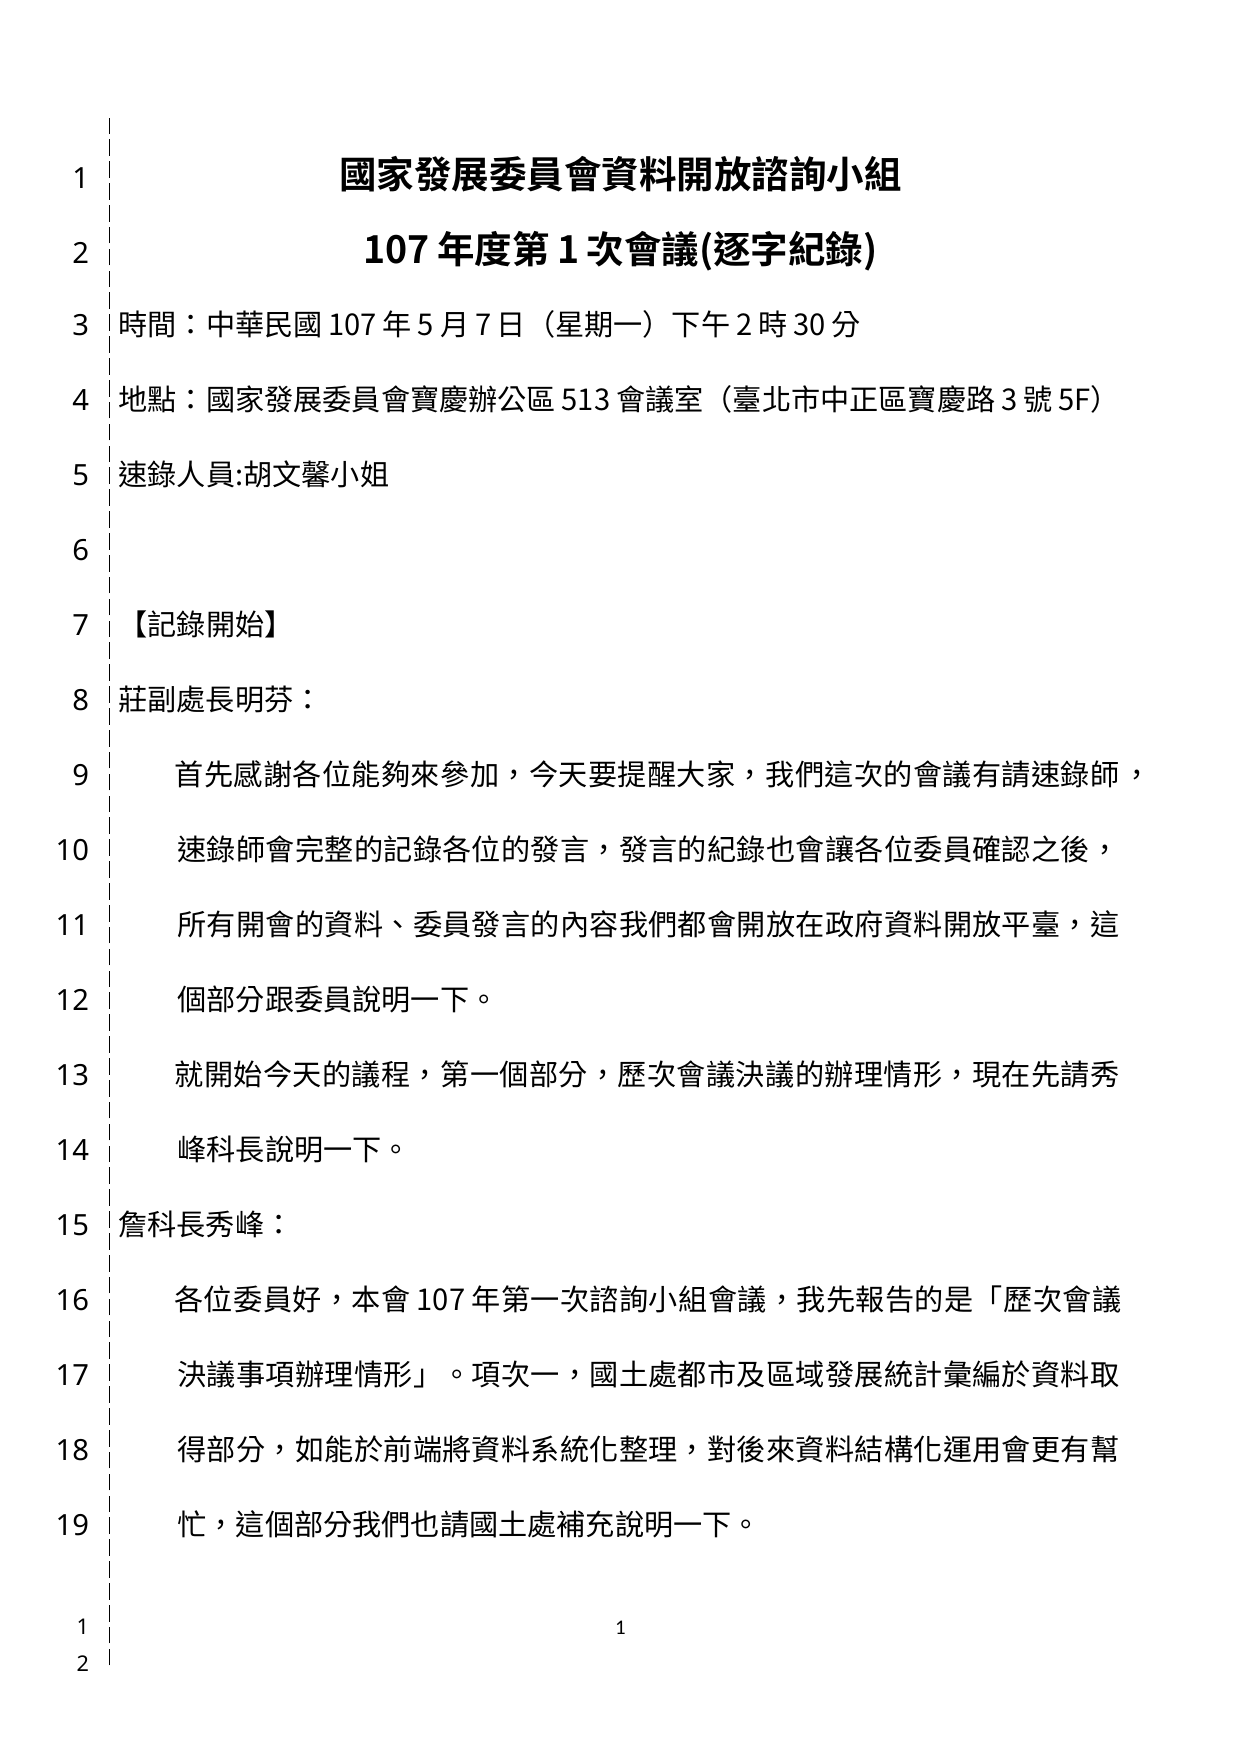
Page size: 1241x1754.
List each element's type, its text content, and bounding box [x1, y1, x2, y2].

text 就開始今天的議程，第一個部分，歷次會議決議的辦理情形，現在先請秀峰科長說明一下。 [118, 1035, 1122, 1185]
text 莊副處長明芬： [118, 660, 1122, 735]
text 【記錄開始】 [118, 585, 1122, 660]
text 速錄人員:胡文馨小姐 [118, 435, 1122, 510]
text 國家發展委員會資料開放諮詢小組 [118, 135, 1122, 210]
text 首先感謝各位能夠來參加，今天要提醒大家，我們這次的會議有請速錄師，速錄師會完整的記錄各位的發言，發言的紀錄也會讓各位委員確認之後，所有開會的資料、委員發言的內容我們都會開放在政府資料開放平臺，這個部分跟委員說明一下。 [118, 735, 1122, 1035]
text 地點：國家發展委員會寶慶辦公區513會議室（臺北市中正區寶慶路3號5F） [118, 360, 1122, 435]
text 各位委員好，本會107年第一次諮詢小組會議，我先報告的是「歷次會議決議事項辦理情形」。項次一，國土處都市及區域發展統計彙編於資料取得部分，如能於前端將資料系統化整理，對後來資料結構化運用會更有幫忙，這個部分我們也請國土處補充說明一下。 [118, 1260, 1122, 1560]
text 時間：中華民國107年5月7日（星期一）下午2時30分 [118, 285, 1122, 360]
text 詹科長秀峰： [118, 1185, 1122, 1260]
text 107年度第1次會議(逐字紀錄) [118, 210, 1122, 285]
